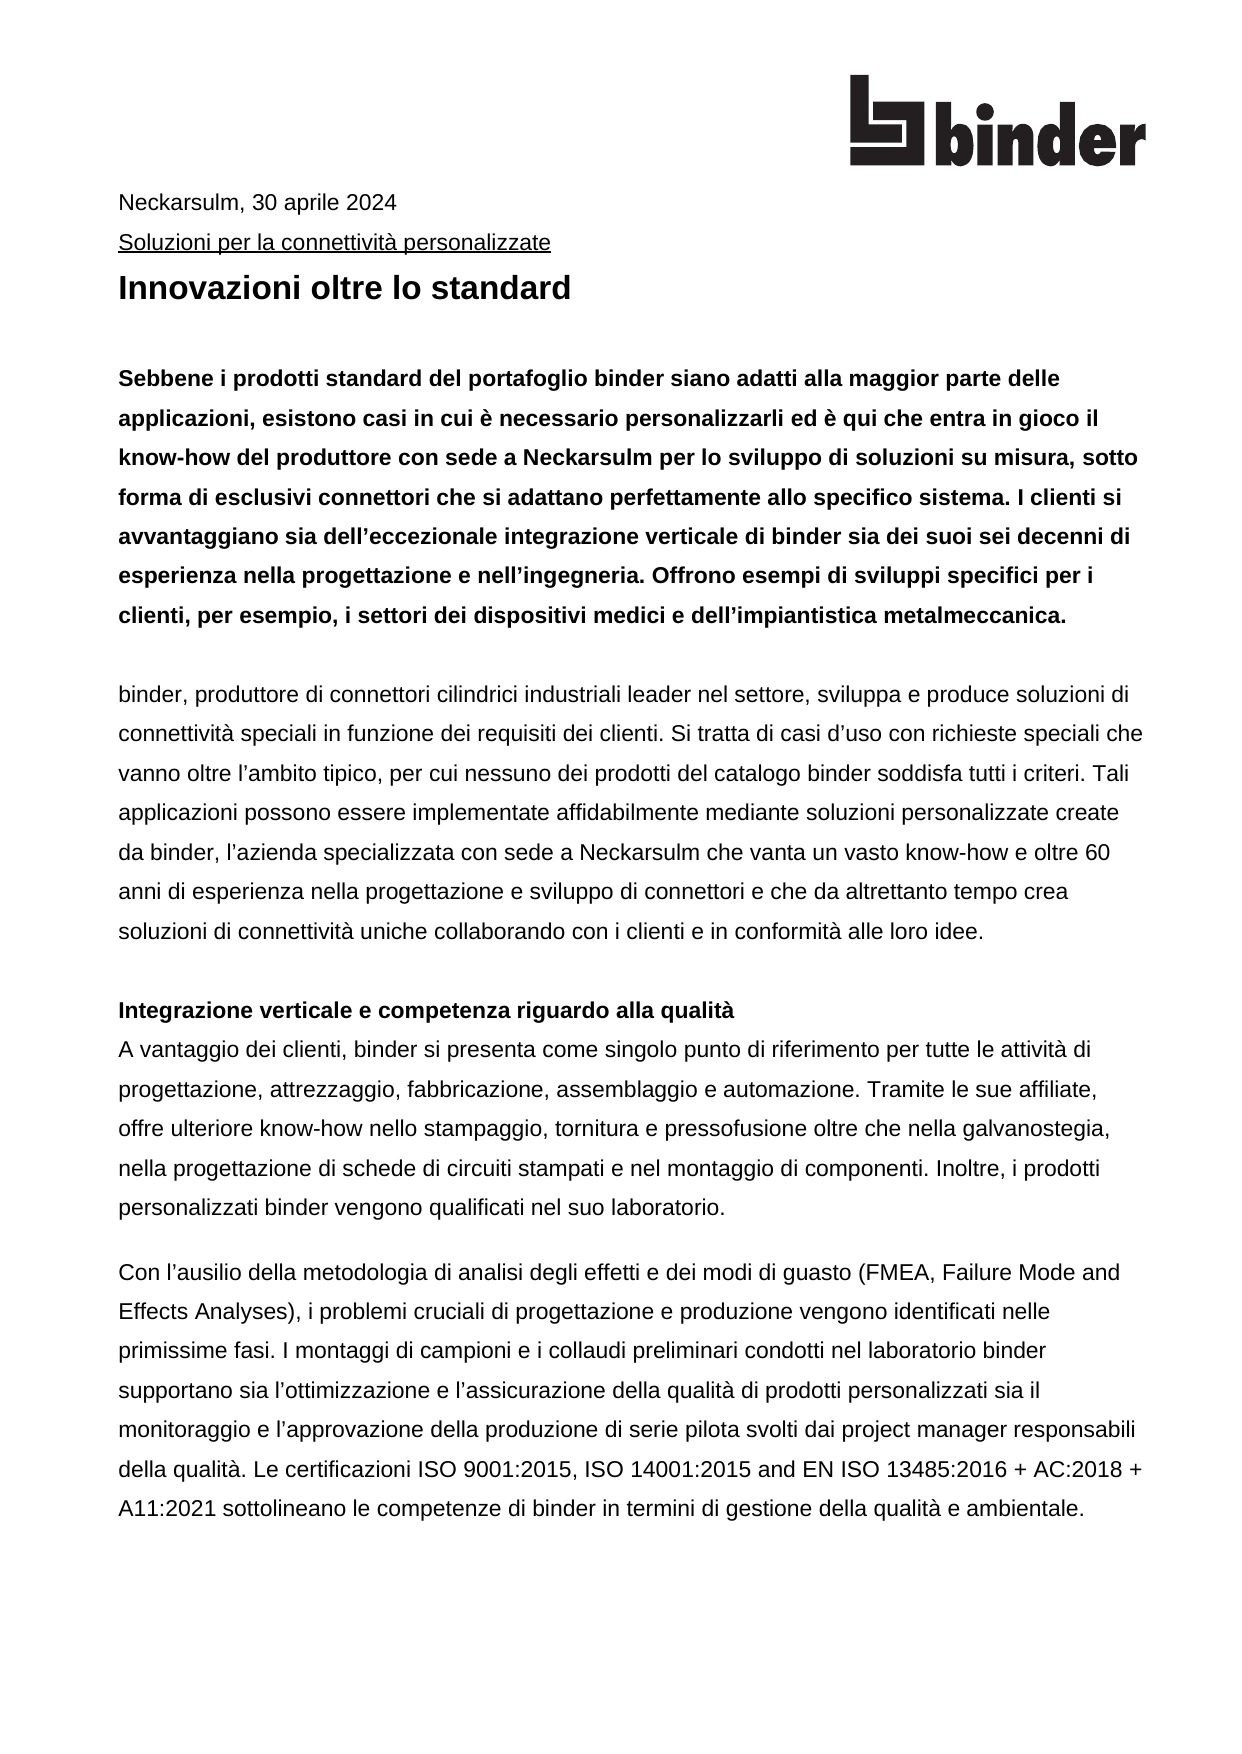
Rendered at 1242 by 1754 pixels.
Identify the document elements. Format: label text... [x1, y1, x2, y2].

text A vantaggio dei clienti, binder si presenta come singolo punto di riferimento per tutte le attività di progettazione, attrezzaggio, fabbricazione, assemblaggio e automazione. Tramite le sue affiliate, offre ulteriore know-how nello stampaggio, tornitura e pressofusione oltre che nella galvanostegia, nella progettazione di schede di circuiti stampati e nel montaggio di componenti. Inoltre, i prodotti personalizzati binder vengono qualificati nel suo laboratorio. [118, 1036, 1148, 1220]
text binder, produttore di connettori cilindrici industriali leader nel settore, sviluppa e produce soluzioni di connettività speciali in funzione dei requisiti dei clienti. Si tratta di casi d’uso con richieste speciali che vanno oltre l’ambito tipico, per cui nessuno dei prodotti del catalogo binder soddisfa tutti i criteri. Tali applicazioni possono essere implementate affidabilmente mediante soluzioni personalizzate create da binder, l’azienda specializzata con sede a Neckarsulm che vanta un vasto know-how e oltre 60 anni di esperienza nella progettazione e sviluppo di connettori e che da altrettanto tempo crea soluzioni di connettività uniche collaborando con i clienti e in conformità alle loro idee. [118, 681, 1148, 944]
text Integrazione verticale e competenza riguardo alla qualità [118, 997, 1148, 1023]
text Con l’ausilio della metodologia di analisi degli effetti e dei modi di guasto (FMEA, Failure Mode and Effects Analyses), i problemi cruciali di progettazione e produzione vengono identificati nelle primissime fasi. I montaggi di campioni e i collaudi preliminari condotti nel laboratorio binder supportano sia l’ottimizzazione e l’assicurazione della qualità di prodotti personalizzati sia il monitoraggio e l’approvazione della produzione di serie pilota svolti dai project manager responsabili della qualità. Le certificazioni ISO 9001:2015, ISO 14001:2015 and EN ISO 13485:2016 + AC:2018 + A11:2021 sottolineano le competenze di binder in termini di gestione della qualità e ambientale. [118, 1258, 1148, 1522]
text Innovazioni oltre lo standard [118, 268, 1148, 306]
text Neckarsulm, 30 aprile 2024 [118, 189, 1148, 215]
text Soluzioni per la connettività personalizzate [118, 228, 1148, 255]
text Sebbene i prodotti standard del portafoglio binder siano adatti alla maggior parte delle applicazioni, esistono casi in cui è necessario personalizzarli ed è qui che entra in gioco il know-how del produttore con sede a Neckarsulm per lo sviluppo di soluzioni su misura, sotto forma di esclusivi connettori che si adattano perfettamente allo specifico sistema. I clienti si avvantaggiano sia dell’eccezionale integrazione verticale di binder sia dei suoi sei decenni di esperienza nella progettazione e nell’ingegneria. Offrono esempi di sviluppi specifici per i clienti, per esempio, i settori dei dispositivi medici e dell’impiantistica metalmeccanica. [118, 365, 1148, 628]
